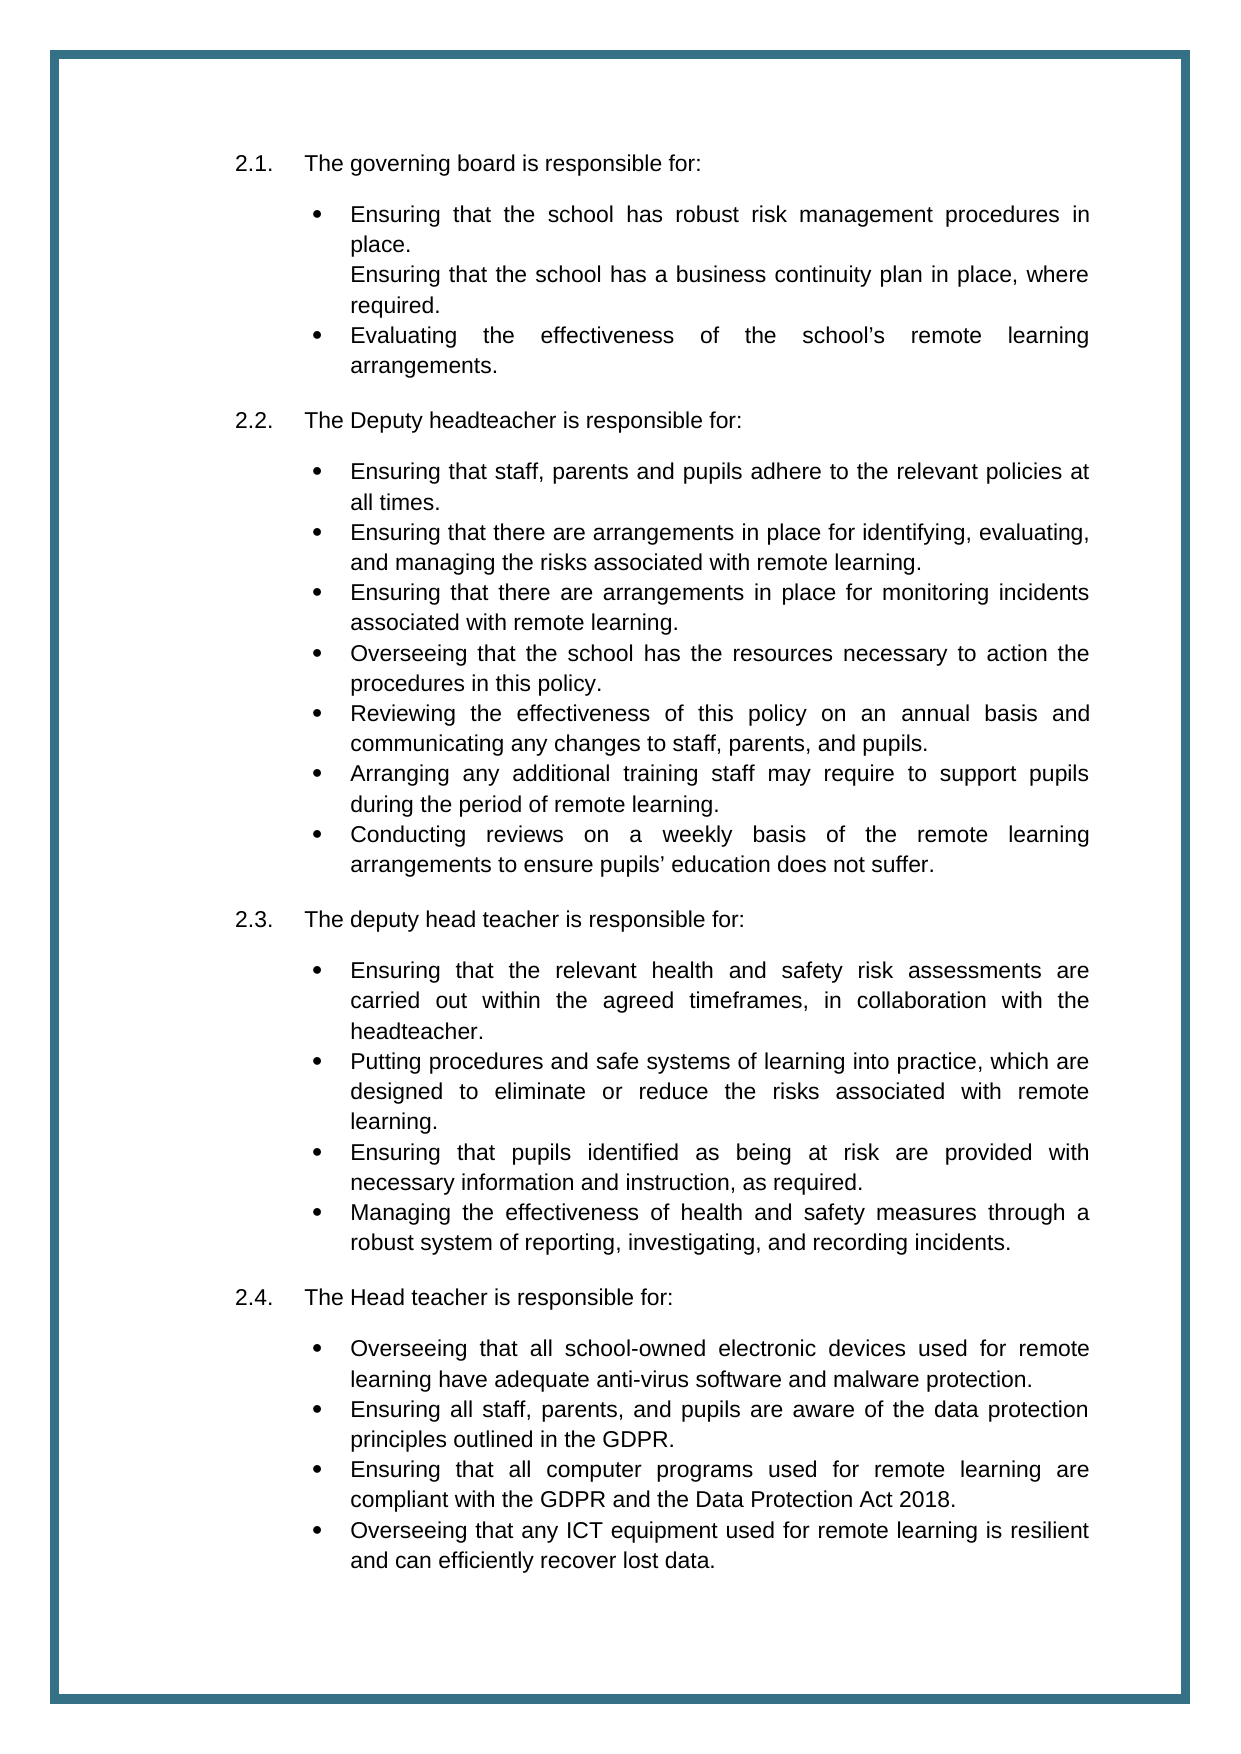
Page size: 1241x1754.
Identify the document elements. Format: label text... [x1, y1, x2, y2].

text Overseeing that all school-owned electronic devices used for remote learning have adequate anti-virus software and malware protection. [313, 1335, 1090, 1392]
text Putting procedures and safe systems of learning into practice, which are designed to eliminate or reduce the risks associated with remote learning. [313, 1048, 1090, 1135]
text Ensuring that the relevant health and safety risk assessments are carried out within the agreed timeframes, in collaboration with the headteacher. [313, 957, 1090, 1044]
text Reviewing the effectiveness of this policy on an annual basis and communicating any changes to staff, parents, and pupils. [313, 700, 1090, 757]
text Ensuring that there are arrangements in place for identifying, evaluating, and managing the risks associated with remote learning. [313, 519, 1090, 575]
text Ensuring that all computer programs used for remote learning are compliant with the GDPR and the Data Protection Act 2018. [313, 1456, 1090, 1513]
text Ensuring all staff, parents, and pupils are aware of the data protection principles outlined in the GDPR. [313, 1396, 1090, 1452]
text Arranging any additional training staff may require to support pupils during the period of remote learning. [313, 760, 1090, 817]
text Managing the effectiveness of health and safety measures through a robust system of reporting, investigating, and recording incidents. [313, 1199, 1090, 1256]
text Overseeing that any ICT equipment used for remote learning is resilient and can efficiently recover lost data. [313, 1517, 1090, 1573]
text Ensuring that pupils identified as being at risk are provided with necessary information and instruction, as required. [313, 1138, 1090, 1195]
text Ensuring that staff, parents and pupils adhere to the relevant policies at all times. [313, 458, 1090, 515]
text The deputy head teacher is responsible for: [254, 906, 1090, 933]
list Ensuring that the school has a business continuity plan in place, where required. [350, 261, 1090, 318]
text Ensuring that the school has robust risk management procedures in place. [313, 201, 1090, 258]
text Conducting reviews on a weekly basis of the remote learning arrangements to ensure pupils’ education does not suffer. [313, 821, 1090, 877]
text The Deputy headteacher is responsible for: [254, 407, 1090, 434]
text The Head teacher is responsible for: [254, 1284, 1090, 1311]
text Overseeing that the school has the resources necessary to action the procedures in this policy. [313, 639, 1090, 696]
text The governing board is responsible for: [254, 150, 1090, 176]
text Ensuring that there are arrangements in place for monitoring incidents associated with remote learning. [313, 579, 1090, 636]
text Evaluating the effectiveness of the school’s remote learning arrangements. [313, 322, 1090, 378]
